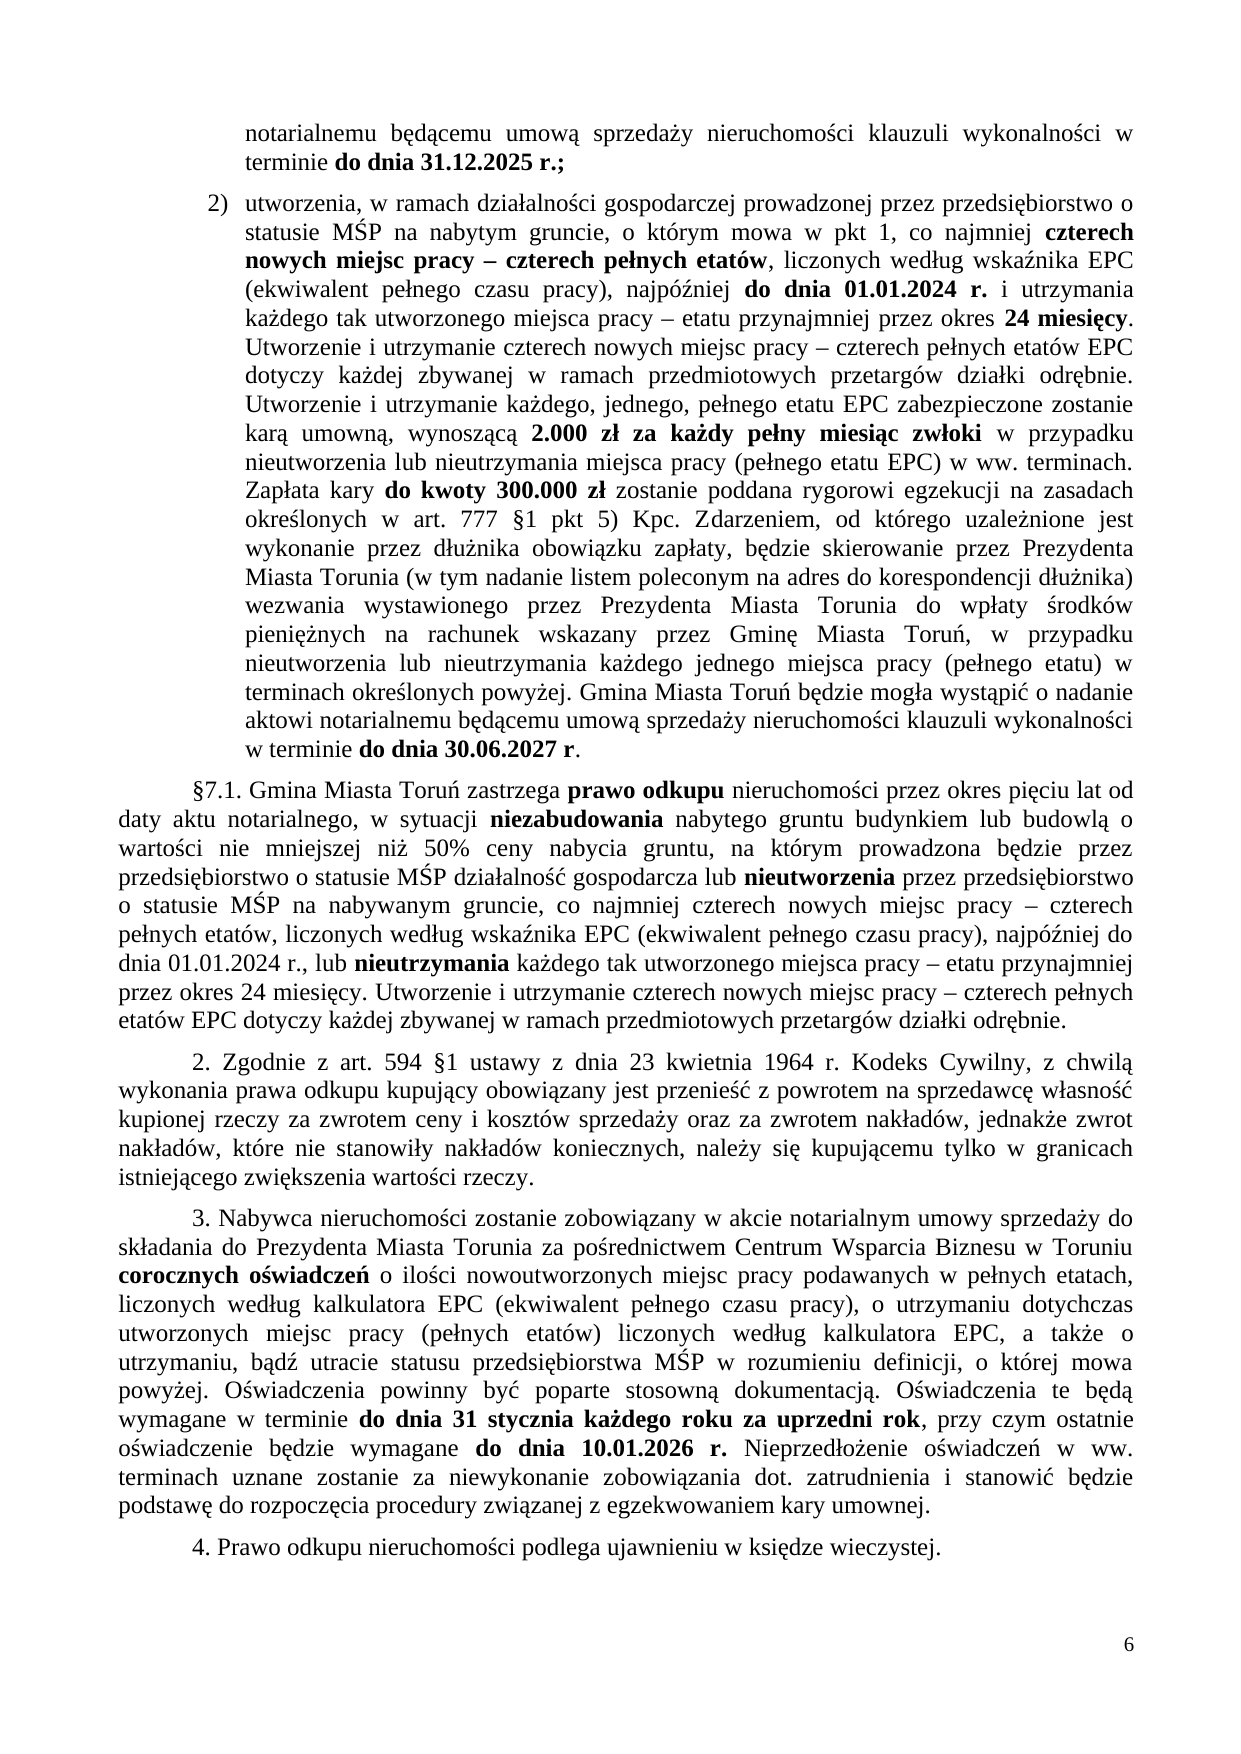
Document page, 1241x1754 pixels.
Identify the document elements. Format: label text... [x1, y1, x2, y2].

text 4. Prawo odkupu nieruchomości podlega ujawnieniu w księdze wieczystej. [118, 1532, 1134, 1561]
text 3. Nabywca nieruchomości zostanie zobowiązany w akcie notarialnym umowy sprzedaży do składania do Prezydenta Miasta Torunia za pośrednictwem Centrum Wsparcia Biznesu w Toruniu corocznych oświadczeń o ilości nowoutworzonych miejsc pracy podawanych w pełnych etatach, liczonych według kalkulatora EPC (ekwiwalent pełnego czasu pracy), o utrzymaniu dotychczas utworzonych miejsc pracy (pełnych etatów) liczonych według kalkulatora EPC, a także o utrzymaniu, bądź utracie statusu przedsiębiorstwa MŚP w rozumieniu definicji, o której mowa powyżej. Oświadczenia powinny być poparte stosowną dokumentacją. Oświadczenia te będą wymagane w terminie do dnia 31 stycznia każdego roku za uprzedni rok, przy czym ostatnie oświadczenie będzie wymagane do dnia 10.01.2026 r. Nieprzedłożenie oświadczeń w ww. terminach uznane zostanie za niewykonanie zobowiązania dot. zatrudnienia i stanowić będzie podstawę do rozpoczęcia procedury związanej z egzekwowaniem kary umownej. [118, 1203, 1134, 1519]
text §7.1. Gmina Miasta Toruń zastrzega prawo odkupu nieruchomości przez okres pięciu lat od daty aktu notarialnego, w sytuacji niezabudowania nabytego gruntu budynkiem lub budowlą o wartości nie mniejszej niż 50% ceny nabycia gruntu, na którym prowadzona będzie przez przedsiębiorstwo o statusie MŚP działalność gospodarcza lub nieutworzenia przez przedsiębiorstwo o statusie MŚP na nabywanym gruncie, co najmniej czterech nowych miejsc pracy – czterech pełnych etatów, liczonych według wskaźnika EPC (ekwiwalent pełnego czasu pracy), najpóźniej do dnia 01.01.2024 r., lub nieutrzymania każdego tak utworzonego miejsca pracy – etatu przynajmniej przez okres 24 miesięcy. Utworzenie i utrzymanie czterech nowych miejsc pracy – czterech pełnych etatów EPC dotyczy każdej zbywanej w ramach przedmiotowych przetargów działki odrębnie. [118, 776, 1134, 1034]
text 2. Zgodnie z art. 594 §1 ustawy z dnia 23 kwietnia 1964 r. Kodeks Cywilny, z chwilą wykonania prawa odkupu kupujący obowiązany jest przenieść z powrotem na sprzedawcę własność kupionej rzeczy za zwrotem ceny i kosztów sprzedaży oraz za zwrotem nakładów, jednakże zwrot nakładów, które nie stanowiły nakładów koniecznych, należy się kupującemu tylko w granicach istniejącego zwiększenia wartości rzeczy. [118, 1047, 1134, 1191]
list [207, 118, 1134, 176]
list utworzenia, w ramach działalności gospodarczej prowadzonej przez przedsiębiorstwo o statusie MŚP na nabytym gruncie, o którym mowa w pkt 1, co najmniej czterech nowych miejsc pracy – czterech pełnych etatów, liczonych według wskaźnika EPC (ekwiwalent pełnego czasu pracy), najpóźniej do dnia 01.01.2024 r. i utrzymania każdego tak utworzonego miejsca pracy – etatu przynajmniej przez okres 24 miesięcy. Utworzenie i utrzymanie czterech nowych miejsc pracy – czterech pełnych etatów EPC dotyczy każdej zbywanej w ramach przedmiotowych przetargów działki odrębnie. Utworzenie i utrzymanie każdego, jednego, pełnego etatu EPC zabezpieczone zostanie karą umowną, wynoszącą 2.000 zł za każdy pełny miesiąc zwłoki w przypadku nieutworzenia lub nieutrzymania miejsca pracy (pełnego etatu EPC) w ww. terminach. Zapłata kary do kwoty 300.000 zł zostanie poddana rygorowi egzekucji na zasadach określonych w art. 777 §1 pkt 5) Kpc. Zdarzeniem, od którego uzależnione jest wykonanie przez dłużnika obowiązku zapłaty, będzie skierowanie przez Prezydenta Miasta Torunia (w tym nadanie listem poleconym na adres do korespondencji dłużnika) wezwania wystawionego przez Prezydenta Miasta Torunia do wpłaty środków pieniężnych na rachunek wskazany przez Gminę Miasta Toruń, w przypadku nieutworzenia lub nieutrzymania każdego jednego miejsca pracy (pełnego etatu) w terminach określonych powyżej. Gmina Miasta Toruń będzie mogła wystąpić o nadanie aktowi notarialnemu będącemu umową sprzedaży nieruchomości klauzuli wykonalności w terminie do dnia 30.06.2027 r. [207, 188, 1134, 763]
